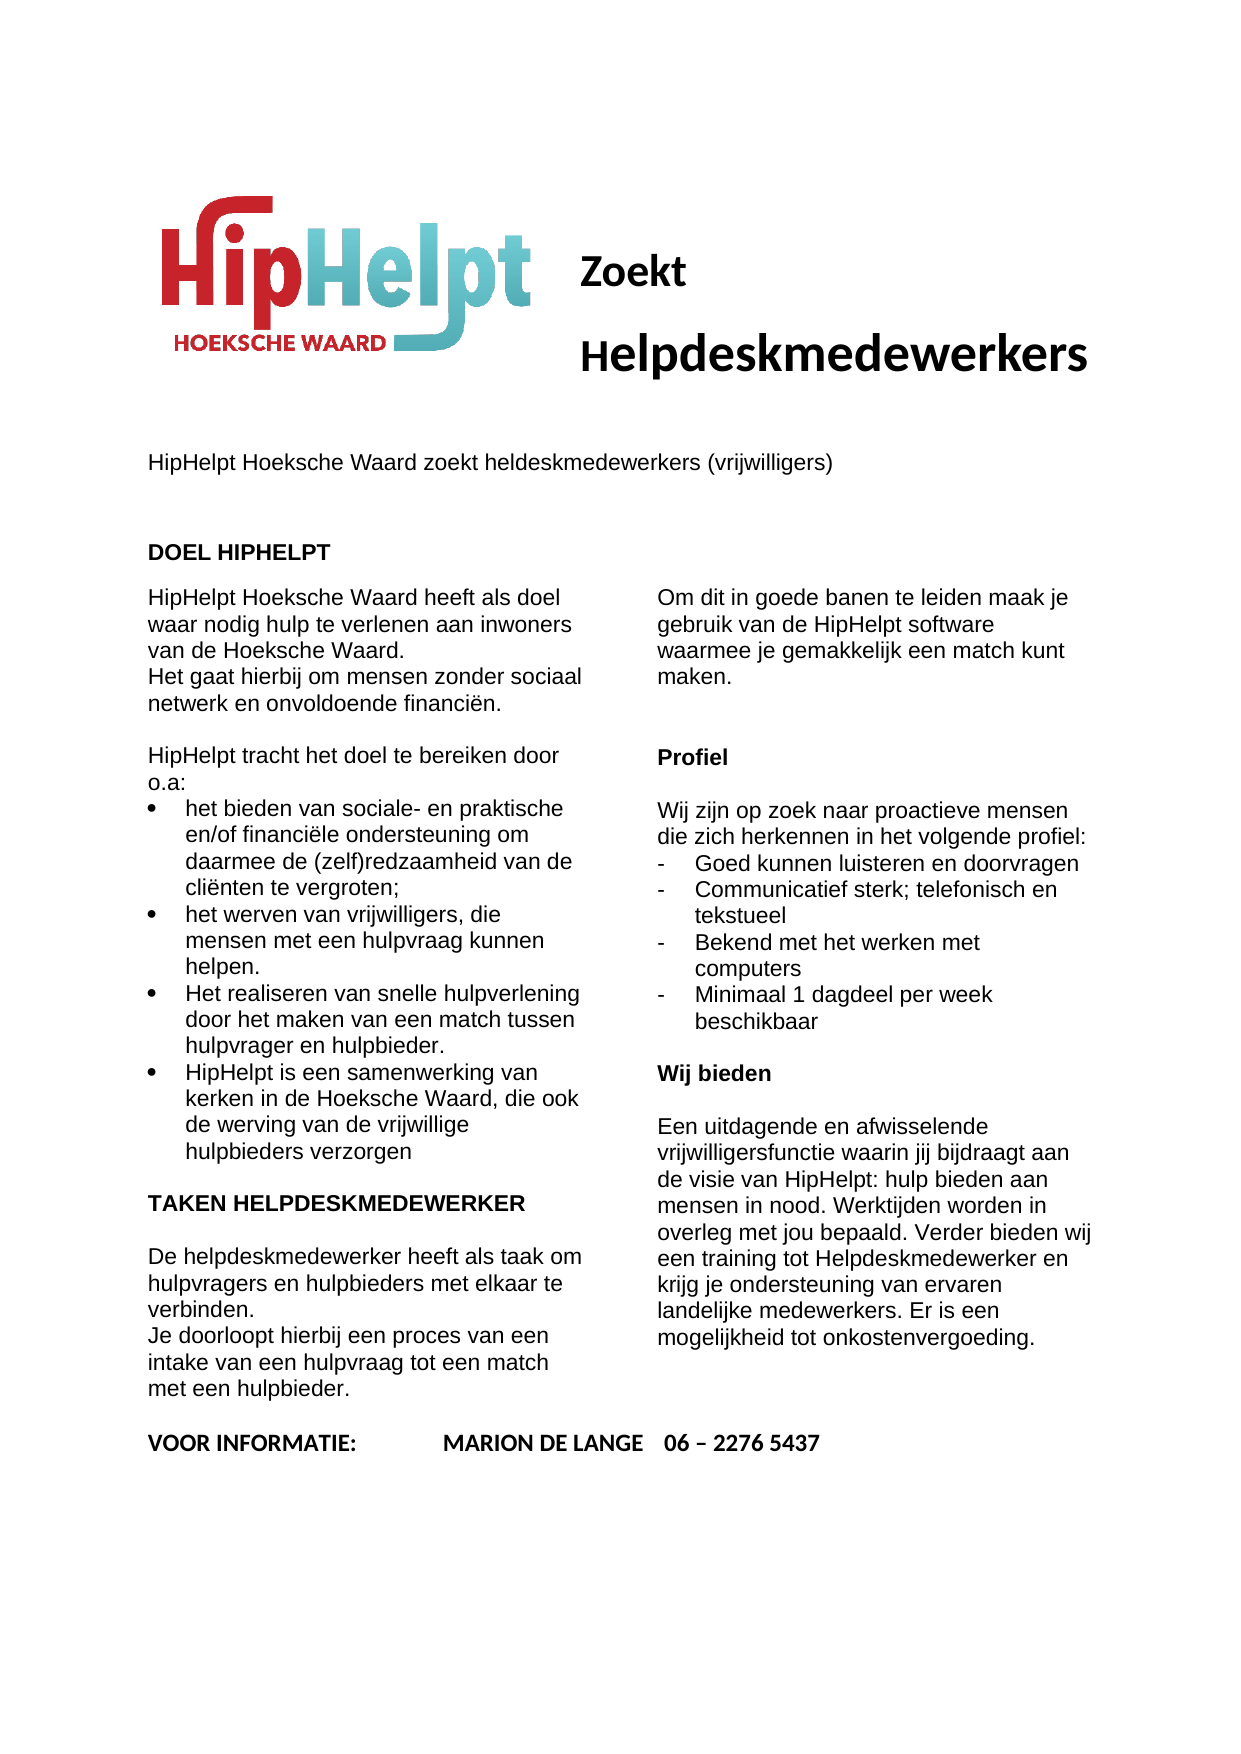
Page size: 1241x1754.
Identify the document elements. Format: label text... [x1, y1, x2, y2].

text De helpdeskmedewerker heeft als taak om hulpvragers en hulpbieders met elkaar te verbinden. [148, 1243, 583, 1322]
text HipHelpt tracht het doel te bereiken door o.a: [148, 742, 583, 795]
list het werven van vrijwilligers, die mensen met een hulpvraag kunnen helpen. [148, 901, 583, 979]
list Goed kunnen luisteren en doorvragen [657, 849, 1092, 876]
list Bekend met het werken met computers [657, 928, 1092, 981]
text Wij bieden [657, 1060, 1092, 1087]
text Profiel [657, 744, 1092, 770]
text Het gaat hierbij om mensen zonder sociaal netwerk en onvoldoende financiën. [148, 663, 583, 716]
text VOOR INFORMATIE: MARION DE LANGE 06 – 2276 5437 [148, 1428, 1092, 1458]
list Minimaal 1 dagdeel per week beschikbaar [657, 981, 1092, 1034]
text Helpdeskmedewerkers [148, 318, 1092, 384]
text DOEL HIPHELPT [148, 539, 1092, 566]
text Wij zijn op zoek naar proactieve mensen die zich herkennen in het volgende profiel: [657, 797, 1092, 849]
text HipHelpt Hoeksche Waard heeft als doel waar nodig hulp te verlenen aan inwoners van de Hoeksche Waard. [148, 584, 583, 663]
list het bieden van sociale- en praktische en/of financiële ondersteuning om daarmee de (zelf)redzaamheid van de cliënten te vergroten; [148, 795, 583, 901]
text Een uitdagende en afwisselende vrijwilligersfunctie waarin jij bijdraagt aan de visie van HipHelpt: hulp bieden aan mensen in nood. Werktijden worden in overleg met jou bepaald. Verder bieden wij een training tot Helpdeskmedewerker en krijg je ondersteuning van ervaren landelijke medewerkers. Er is een mogelijkheid tot onkostenvergoeding. [657, 1113, 1092, 1350]
text Je doorloopt hierbij een proces van een intake van een hulpvraag tot een match met een hulpbieder. [148, 1322, 583, 1401]
list HipHelpt is een samenwerking van kerken in de Hoeksche Waard, die ook de werving van de vrijwillige hulpbieders verzorgen [148, 1059, 583, 1164]
text Zoekt [531, 241, 1092, 297]
text TAKEN HELPDESKMEDEWERKER [148, 1190, 583, 1217]
list Het realiseren van snelle hulpverlening door het maken van een match tussen hulpvrager en hulpbieder. [148, 979, 583, 1059]
picture [147, 196, 531, 383]
text Om dit in goede banen te leiden maak je gebruik van de HipHelpt software waarmee je gemakkelijk een match kunt maken. [657, 584, 1092, 690]
list Communicatief sterk; telefonisch en tekstueel [657, 876, 1092, 928]
text HipHelpt Hoeksche Waard zoekt heldeskmedewerkers (vrijwilligers) [148, 449, 1092, 475]
